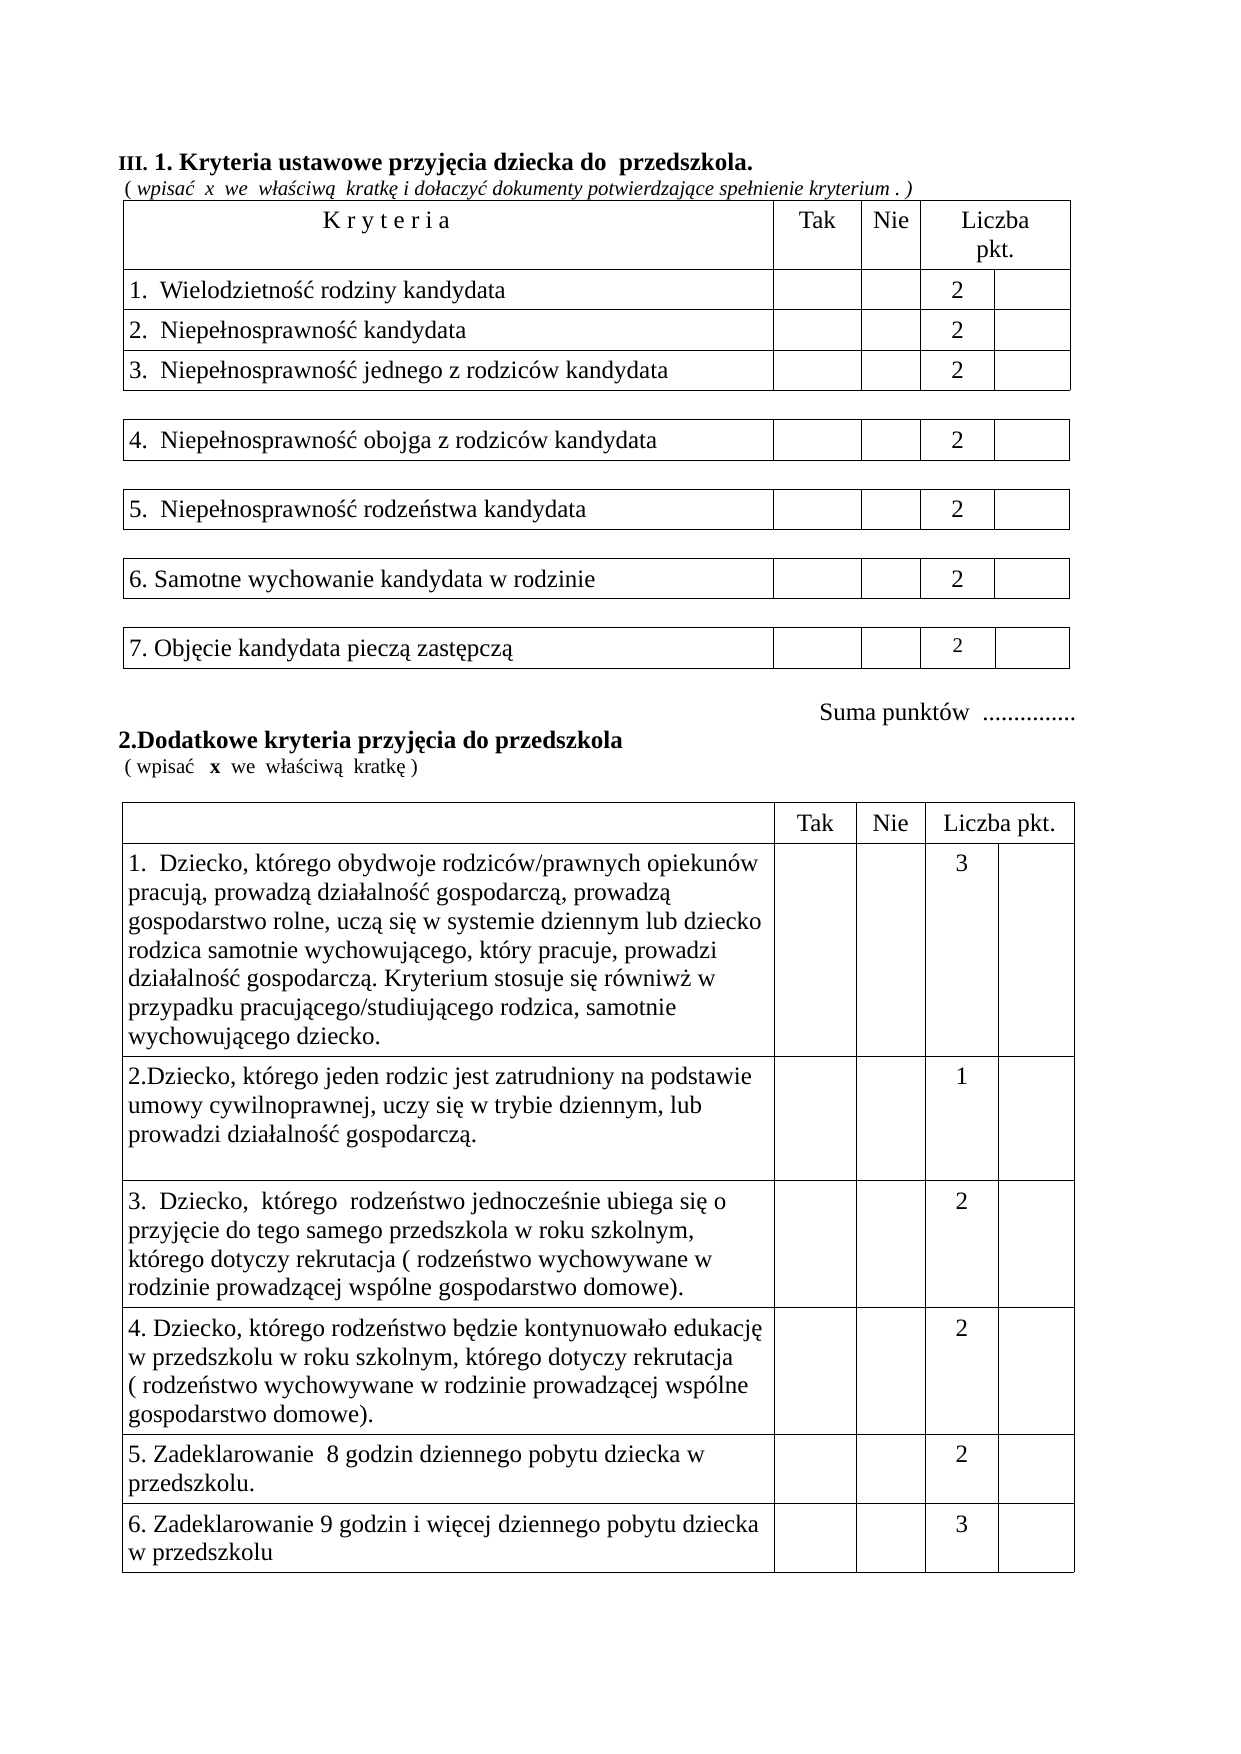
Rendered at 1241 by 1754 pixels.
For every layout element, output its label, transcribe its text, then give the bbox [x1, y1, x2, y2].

table_header [995, 420, 1069, 459]
table_cell 5. Zadeklarowanie 8 godzin dziennego pobytu dziecka w przedszkolu. [123, 1435, 774, 1503]
table_header 4. Niepełnosprawność obojga z rodziców kandydata [124, 420, 773, 459]
table_header [123, 803, 774, 843]
table_header Liczba pkt. [921, 201, 1070, 269]
table_header 2 [921, 420, 994, 459]
table_cell [999, 1181, 1074, 1307]
table_cell [774, 310, 861, 350]
table_header 2 [921, 490, 994, 529]
table_cell [995, 310, 1070, 350]
table_cell [857, 1504, 925, 1572]
table_cell 3. Niepełnosprawność jednego z rodziców kandydata [124, 351, 773, 390]
table_cell [857, 1435, 925, 1503]
table_cell [999, 1504, 1074, 1572]
table_cell [857, 844, 925, 1056]
table_cell [775, 1057, 856, 1180]
table_cell 1. Wielodzietność rodziny kandydata [124, 270, 773, 309]
table_cell [999, 844, 1074, 1056]
table_header Nie [862, 201, 920, 269]
table_cell 2 [921, 351, 994, 390]
table_cell 1. Dziecko, którego obydwoje rodziców/prawnych opiekunów pracują, prowadzą działalność gospodarczą, prowadzą gospodarstwo rolne, uczą się w systemie dziennym lub dziecko rodzica samotnie wychowującego, który pracuje, prowadzi działalność gospodarczą. Kryterium stosuje się równiwż w przypadku pracującego/studiującego rodzica, samotnie wychowującego dziecko. [123, 844, 774, 1056]
table_header Tak [775, 803, 856, 843]
table_header [862, 490, 920, 529]
table_cell [775, 844, 856, 1056]
table_header [862, 420, 920, 459]
table_cell 3 [926, 844, 998, 1056]
table_cell [999, 1057, 1074, 1180]
table_cell 1 [926, 1057, 998, 1180]
table_header [774, 628, 861, 668]
table_cell [995, 270, 1070, 309]
text ( wpisać x we właściwą kratkę i dołaczyć dokumenty potwierdzające spełnienie kryterium . ) [118, 176, 1122, 200]
table_cell 2 [926, 1308, 998, 1433]
table_cell 2 [926, 1181, 998, 1307]
table_cell 3. Dziecko, którego rodzeństwo jednocześnie ubiega się o przyjęcie do tego samego przedszkola w roku szkolnym, którego dotyczy rekrutacja ( rodzeństwo wychowywane w rodzinie prowadzącej wspólne gospodarstwo domowe). [123, 1181, 774, 1307]
table_cell [857, 1057, 925, 1180]
table_header [774, 420, 861, 459]
table_cell [995, 351, 1070, 390]
table_cell [999, 1308, 1074, 1433]
table_cell 3 [926, 1504, 998, 1572]
table_header K r y t e r i a [124, 201, 773, 269]
table_header [995, 490, 1069, 529]
table_header [995, 559, 1069, 598]
table_cell [775, 1435, 856, 1503]
table_header 2 [921, 628, 995, 668]
table_cell 2 [921, 310, 994, 350]
table_cell 2 [921, 270, 994, 309]
table_cell 2.Dziecko, którego jeden rodzic jest zatrudniony na podstawie umowy cywilnoprawnej, uczy się w trybie dziennym, lub prowadzi działalność gospodarczą. [123, 1057, 774, 1180]
table_cell [775, 1308, 856, 1433]
table_header Nie [857, 803, 925, 843]
table_header [862, 559, 920, 598]
text ( wpisać x we właściwą kratkę ) [118, 754, 1122, 778]
table_cell [862, 351, 920, 390]
table_header [774, 490, 861, 529]
list 1. Kryteria ustawowe przyjęcia dziecka do przedszkola. [118, 147, 1122, 176]
table_cell [857, 1181, 925, 1307]
table_header [862, 628, 920, 668]
table_cell 2 [926, 1435, 998, 1503]
table_cell 6. Zadeklarowanie 9 godzin i więcej dziennego pobytu dziecka w przedszkolu [123, 1504, 774, 1572]
table_cell [775, 1504, 856, 1572]
table_cell [774, 270, 861, 309]
table_header 6. Samotne wychowanie kandydata w rodzinie [124, 559, 773, 598]
table_cell [862, 270, 920, 309]
table_cell [857, 1308, 925, 1433]
table_cell [775, 1181, 856, 1307]
table_cell [999, 1435, 1074, 1503]
table_header 2 [921, 559, 994, 598]
table_header Tak [774, 201, 861, 269]
table_header 5. Niepełnosprawność rodzeństwa kandydata [124, 490, 773, 529]
table_header [996, 628, 1069, 668]
table_header [774, 559, 861, 598]
table_header Liczba pkt. [926, 803, 1074, 843]
text Suma punktów ............... 2.Dodatkowe kryteria przyjęcia do przedszkola [118, 697, 1122, 754]
table_header 7. Objęcie kandydata pieczą zastępczą [124, 628, 773, 668]
table_cell 4. Dziecko, którego rodzeństwo będzie kontynuowało edukację w przedszkolu w roku szkolnym, którego dotyczy rekrutacja ( rodzeństwo wychowywane w rodzinie prowadzącej wspólne gospodarstwo domowe). [123, 1308, 774, 1433]
table_cell [862, 310, 920, 350]
table_cell [774, 351, 861, 390]
table_cell 2. Niepełnosprawność kandydata [124, 310, 773, 350]
